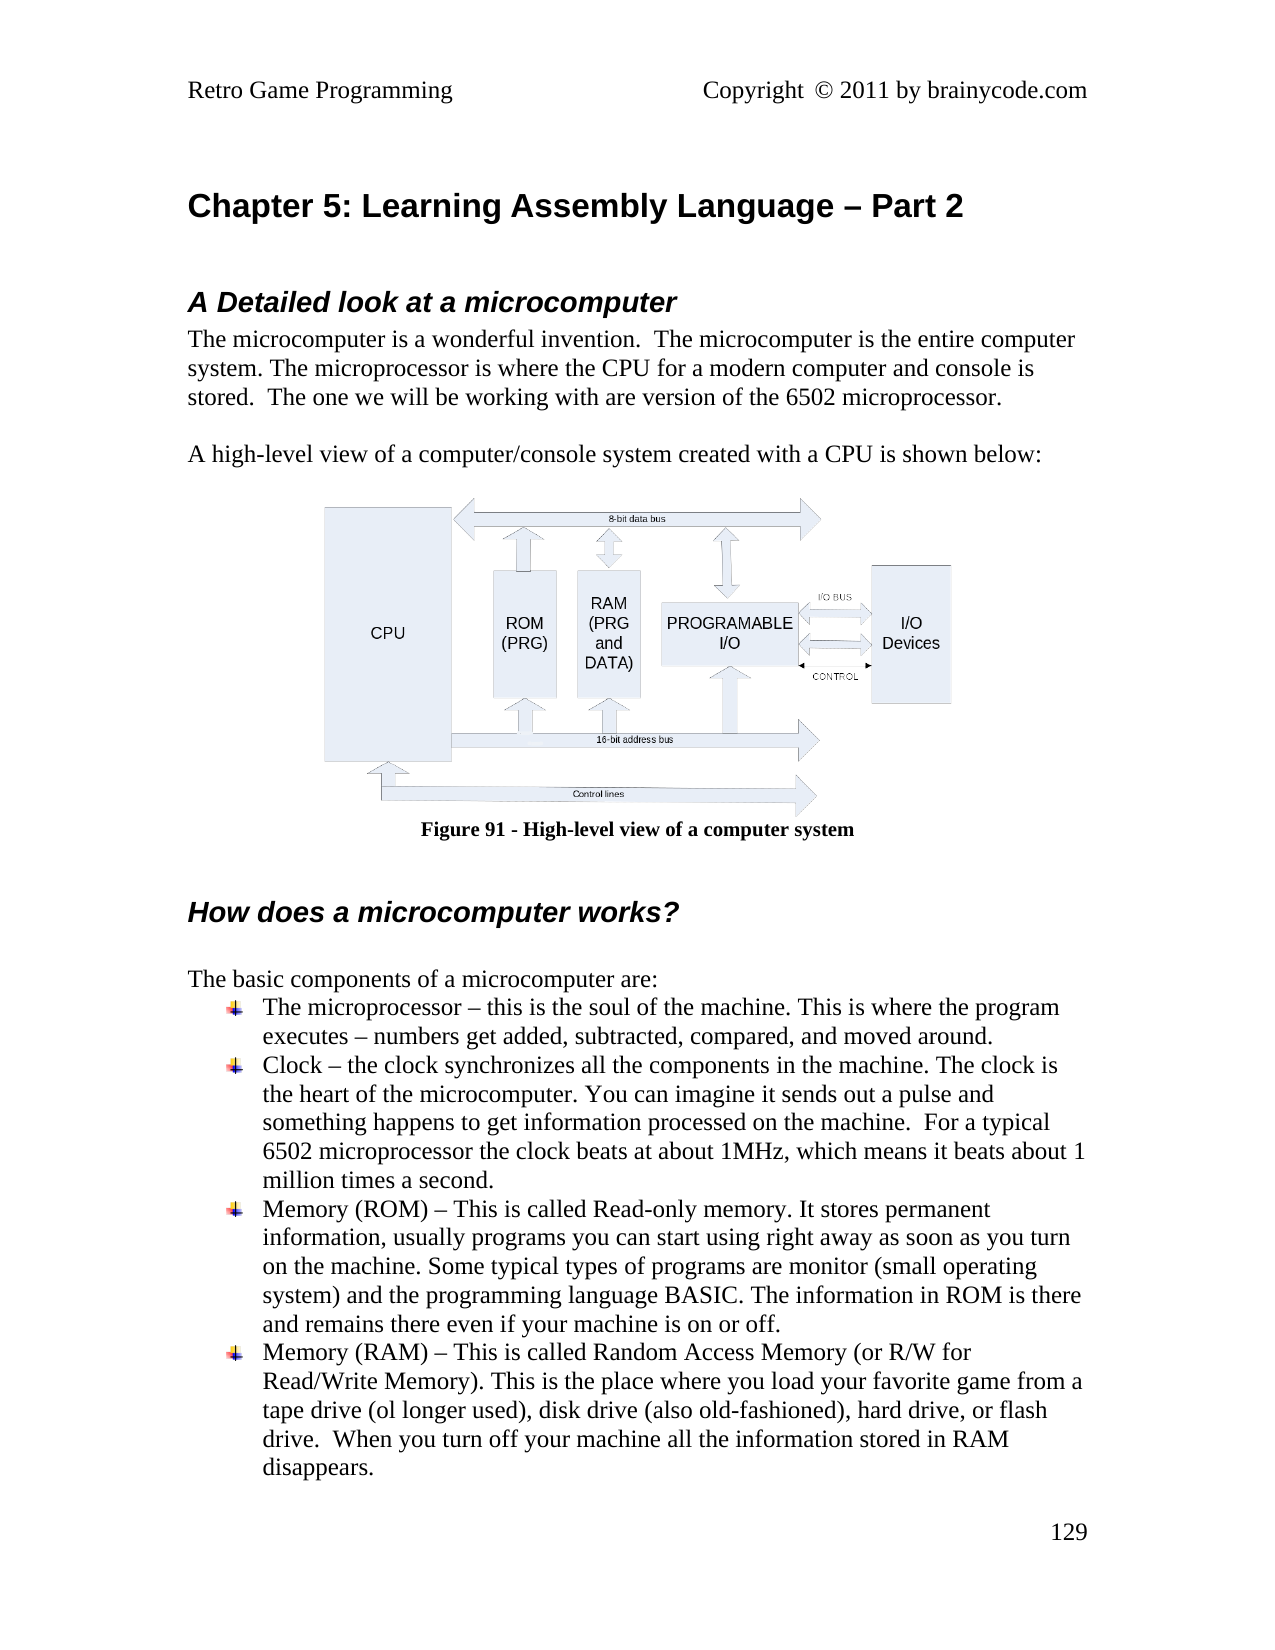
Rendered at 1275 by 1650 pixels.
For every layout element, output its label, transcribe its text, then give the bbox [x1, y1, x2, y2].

picture [226, 1344, 243, 1361]
picture [226, 1200, 243, 1217]
subtitle A Detailed look at a microcomputer [187, 285, 1087, 318]
text The microcomputer is a wonderful invention. The microcomputer is the entire computer system. The microprocessor is where the CPU for a modern computer and console is stored. The one we will be working with are version of the 6502 microprocessor. [187, 324, 1087, 411]
text A high-level view of a computer/console system created with a CPU is shown below: [187, 439, 1087, 468]
picture [226, 999, 243, 1016]
list The microprocessor – this is the soul of the machine. This is where the program executes – numbers get added, subtracted, compared, and moved around. [225, 992, 1087, 1050]
text The basic components of a microcomputer are: [187, 964, 1087, 992]
list Memory (RAM) – This is called Random Access Memory (or R/W for Read/Write Memory). This is the place where you load your favorite game from a tape drive (ol longer used), disk drive (also old-fashioned), hard drive, or flash drive. When you turn off your machine all the information stored in RAM disappears. [225, 1337, 1087, 1481]
picture [226, 1056, 243, 1074]
subtitle How does a microcomputer works? [187, 895, 1087, 929]
subtitle Chapter 5: Learning Assembly Language – Part 2 [187, 186, 1087, 225]
list Clock – the clock synchronizes all the components in the machine. The clock is the heart of the microcomputer. You can imagine it sends out a pulse and something happens to get information processed on the machine. For a typical 6502 microprocessor the clock beats at about 1MHz, which means it beats about 1 million times a second. [225, 1050, 1087, 1194]
list Memory (ROM) – This is called Read-only memory. It stores permanent information, usually programs you can start using right away as soon as you turn on the machine. Some typical types of programs are monitor (small operating system) and the programming language BASIC. The information in ROM is there and remains there even if your machine is on or off. [225, 1194, 1087, 1337]
